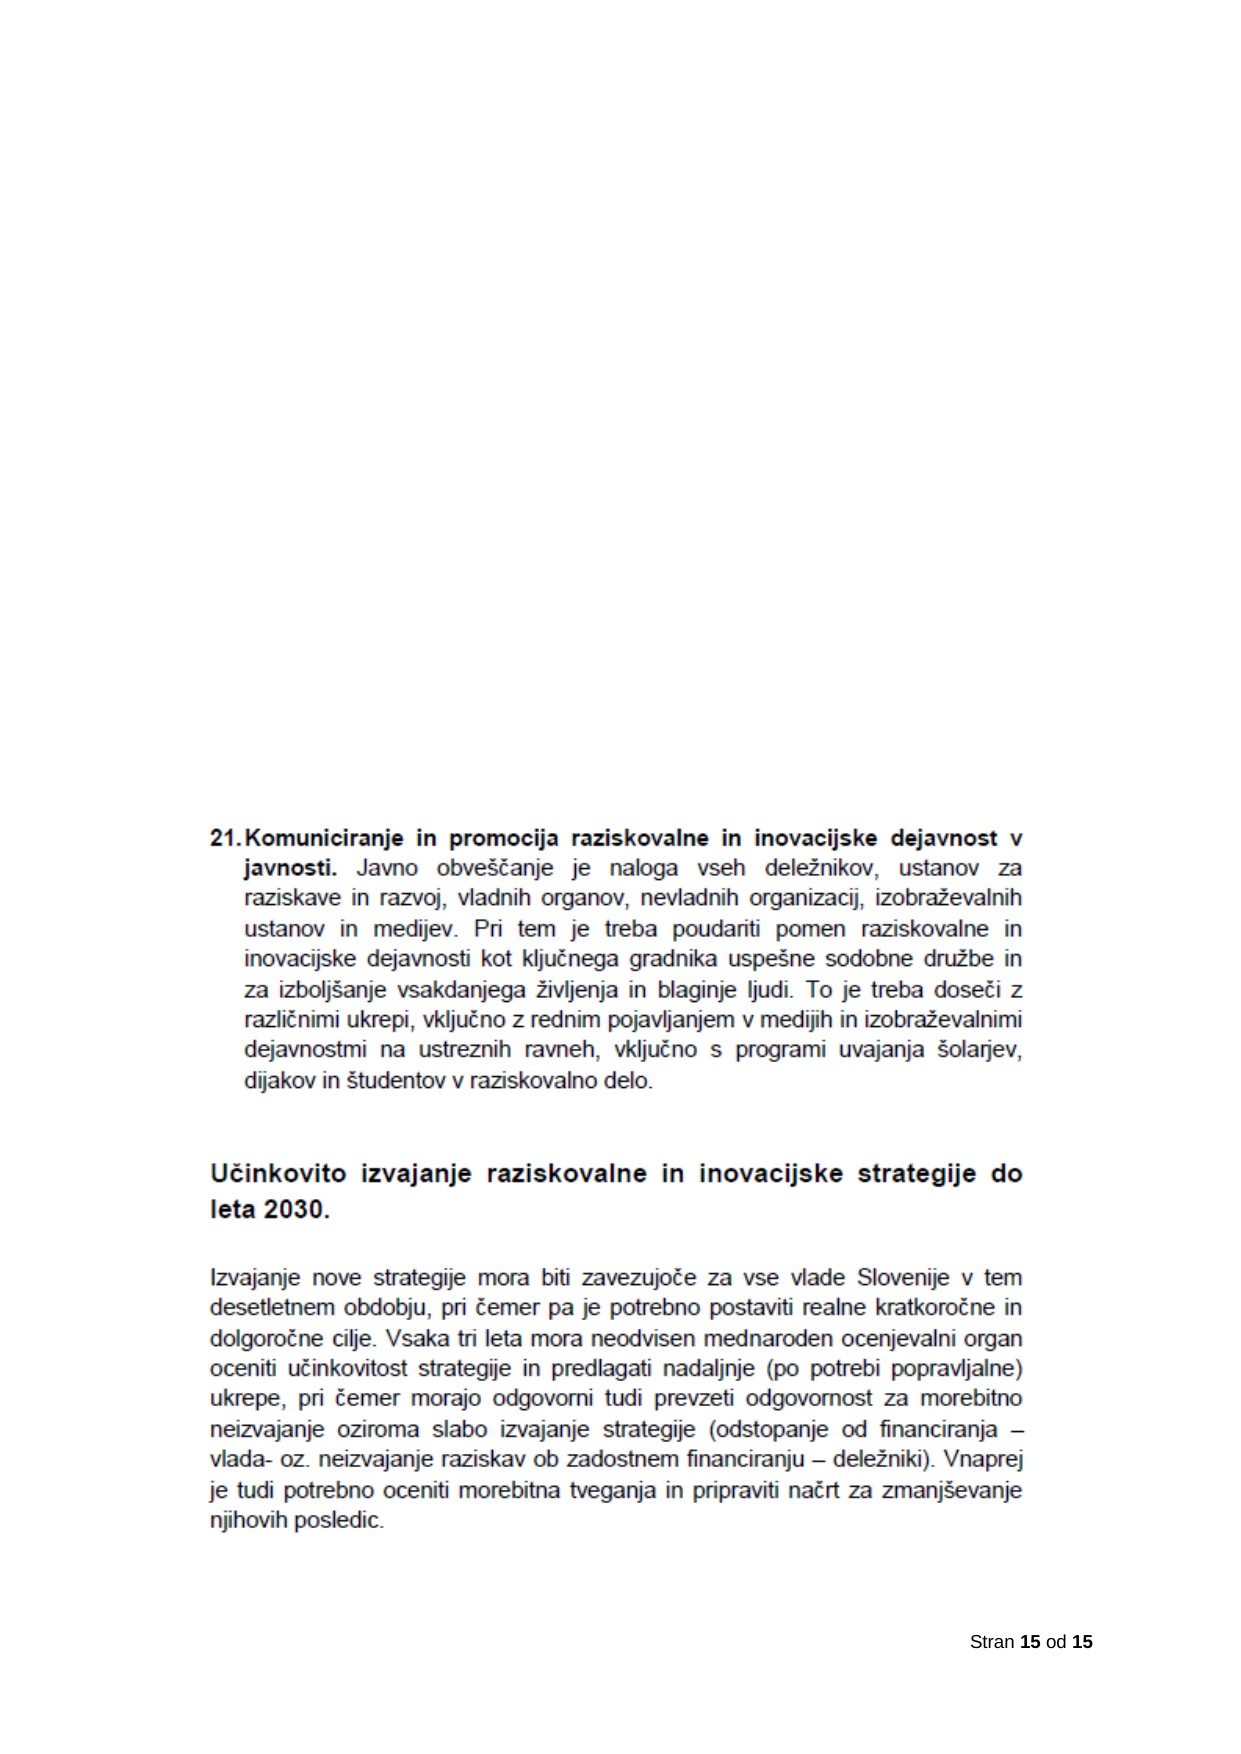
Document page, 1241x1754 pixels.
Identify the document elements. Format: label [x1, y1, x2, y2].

picture [146, 768, 1063, 1622]
